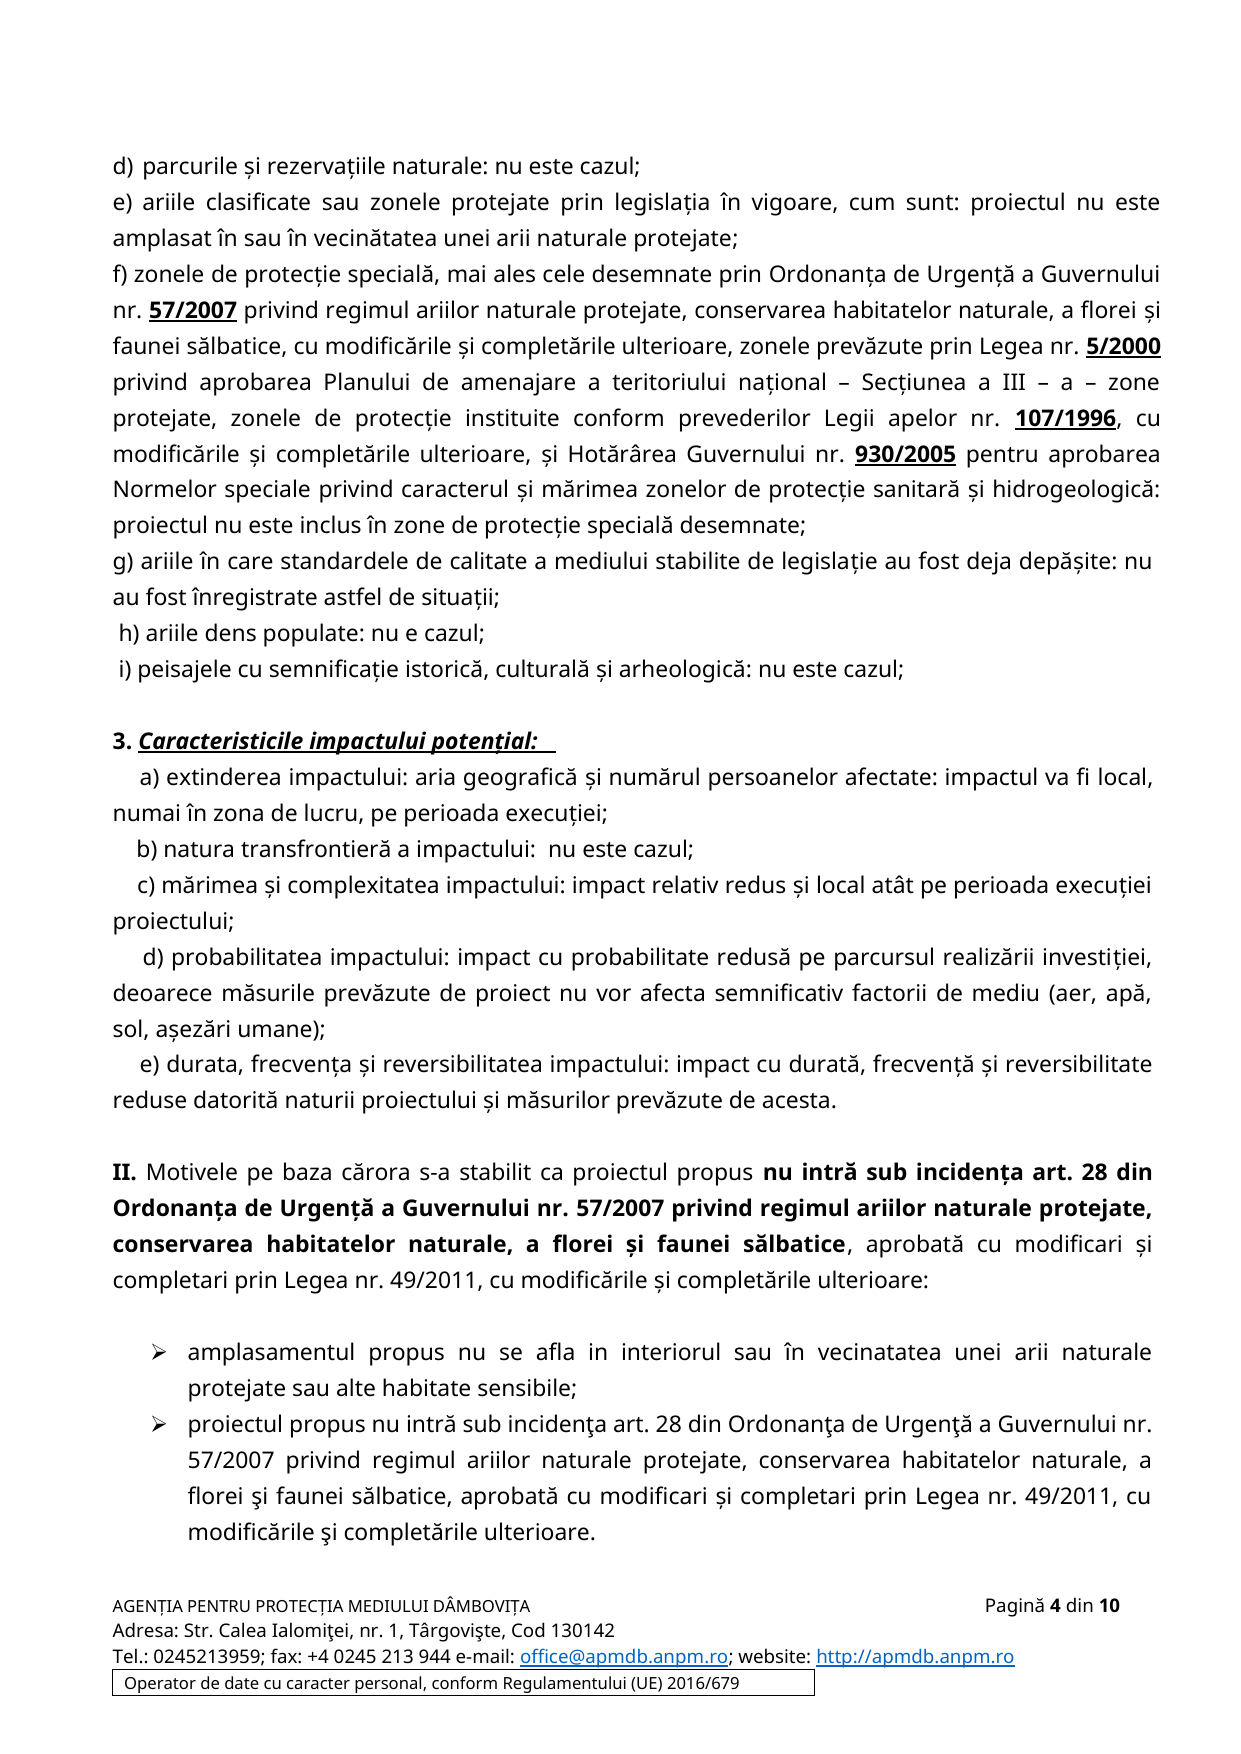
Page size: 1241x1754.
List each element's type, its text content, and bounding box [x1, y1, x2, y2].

text 3. Caracteristicile impactului potenţial: [112, 725, 1153, 756]
text h) ariile dens populate: nu e cazul; [112, 617, 1153, 648]
text i) peisajele cu semnificaţie istorică, culturală şi arheologică: nu este cazul; [112, 653, 1153, 684]
list ariile clasificate sau zonele protejate prin legislaţia în vigoare, cum sunt: proiectul nu este amplasat în sau în vecinătatea unei arii naturale protejate; [112, 186, 1161, 253]
text d) probabilitatea impactului: impact cu probabilitate redusă pe parcursul realizării investiţiei, deoarece măsurile prevăzute de proiect nu vor afecta semnificativ factorii de mediu (aer, apă, sol, aşezări umane); [112, 941, 1153, 1044]
text II. Motivele pe baza cărora s-a stabilit ca proiectul propus nu intră sub incidenţa art. 28 din Ordonanţa de Urgenţă a Guvernului nr. 57/2007 privind regimul ariilor naturale protejate, conservarea habitatelor naturale, a florei şi faunei sălbatice, aprobată cu modificari și completari prin Legea nr. 49/2011, cu modificările şi completările ulterioare: [112, 1156, 1153, 1295]
text c) mărimea şi complexitatea impactului: impact relativ redus şi local atât pe perioada execuţiei proiectului; [112, 869, 1152, 936]
text e) durata, frecvenţa şi reversibilitatea impactului: impact cu durată, frecvenţă şi reversibilitate reduse datorită naturii proiectului şi măsurilor prevăzute de acesta. [112, 1048, 1153, 1116]
list proiectul propus nu intră sub incidenţa art. 28 din Ordonanţa de Urgenţă a Guvernului nr. 57/2007 privind regimul ariilor naturale protejate, conservarea habitatelor naturale, a florei şi faunei sălbatice, aprobată cu modificari și completari prin Legea nr. 49/2011, cu modificările şi completările ulterioare. [150, 1408, 1153, 1547]
list amplasamentul propus nu se afla in interiorul sau în vecinatatea unei arii naturale protejate sau alte habitate sensibile; [150, 1336, 1153, 1403]
text a) extinderea impactului: aria geografică şi numărul persoanelor afectate: impactul va fi local, numai în zona de lucru, pe perioada execuţiei; [112, 761, 1153, 828]
text f) zonele de protecţie specială, mai ales cele desemnate prin Ordonanţa de Urgenţă a Guvernului nr. 57/2007 privind regimul ariilor naturale protejate, conservarea habitatelor naturale, a florei şi faunei sălbatice, cu modificările şi completările ulterioare, zonele prevăzute prin Legea nr. 5/2000 privind aprobarea Planului de amenajare a teritoriului naţional – Secţiunea a III – a – zone protejate, zonele de protecţie instituite conform prevederilor Legii apelor nr. 107/1996, cu modificările şi completările ulterioare, şi Hotărârea Guvernului nr. 930/2005 pentru aprobarea Normelor speciale privind caracterul şi mărimea zonelor de protecţie sanitară şi hidrogeologică: proiectul nu este inclus în zone de protecţie specială desemnate; [112, 258, 1161, 541]
list parcurile şi rezervaţiile naturale: nu este cazul; [112, 150, 1153, 181]
text b) natura transfrontieră a impactului: nu este cazul; [112, 833, 1153, 864]
text g) ariile în care standardele de calitate a mediului stabilite de legislaţie au fost deja depăşite: nu au fost înregistrate astfel de situaţii; [112, 545, 1153, 612]
